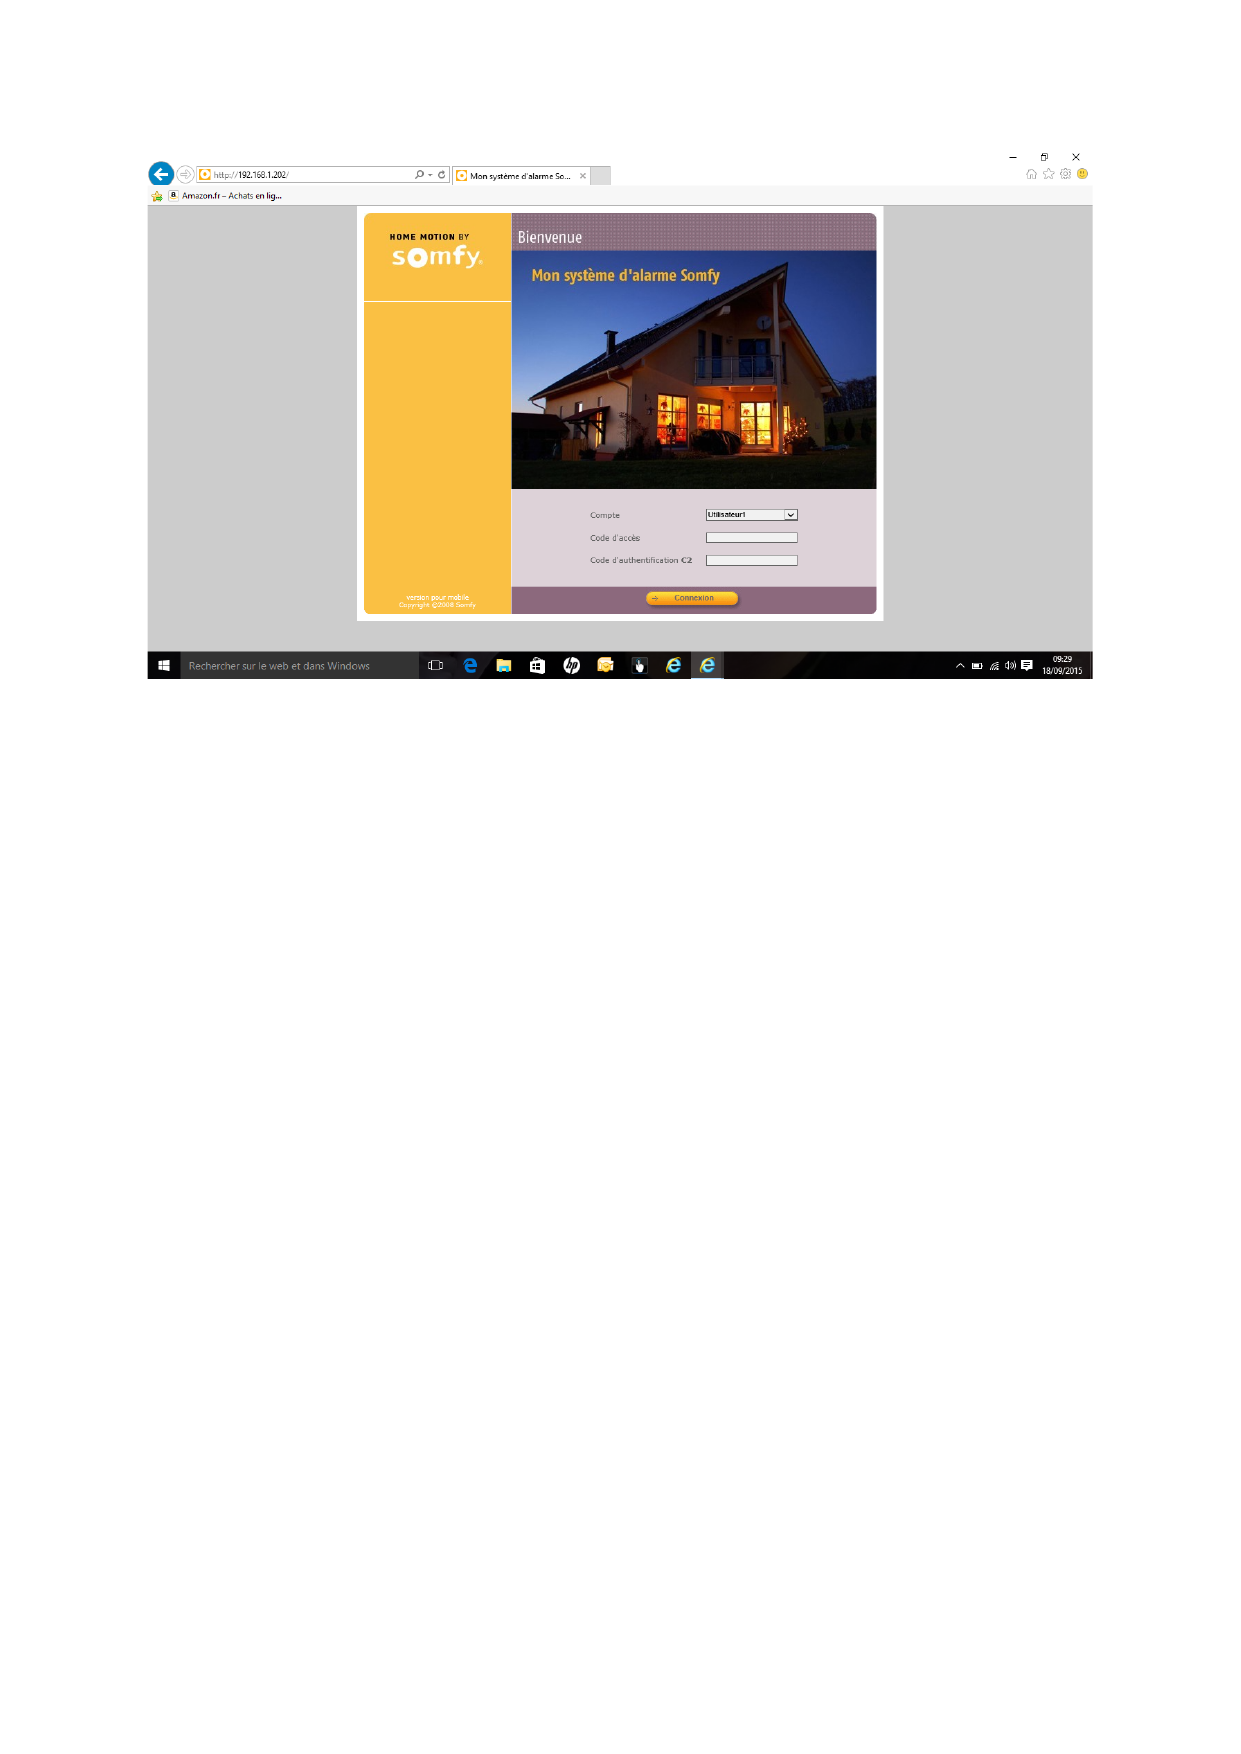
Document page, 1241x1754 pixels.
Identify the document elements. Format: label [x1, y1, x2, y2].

picture [147, 147, 1093, 679]
